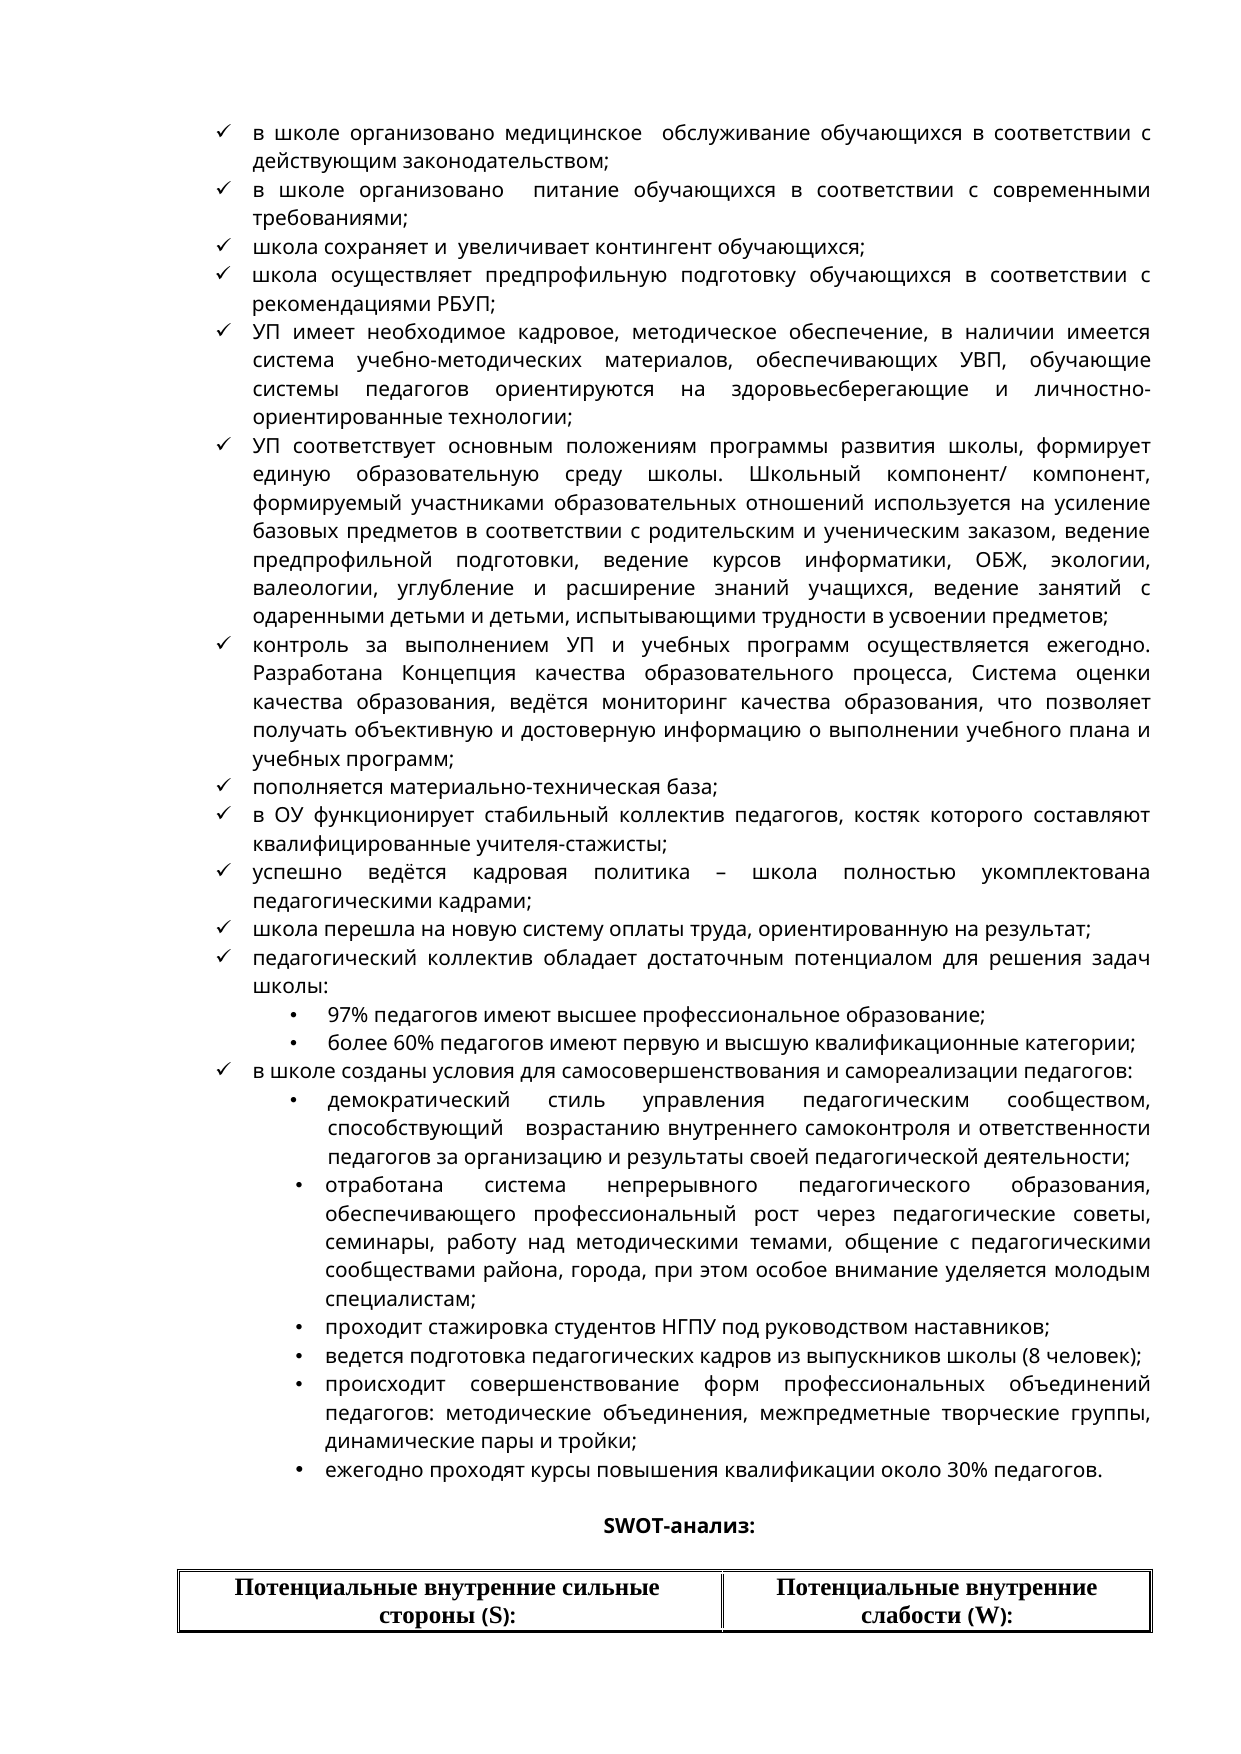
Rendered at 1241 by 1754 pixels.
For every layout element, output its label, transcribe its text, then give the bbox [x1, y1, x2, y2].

text SWOT-анализ: [118, 1512, 1152, 1540]
list ежегодно проходят курсы повышения квалификации около 30% педагогов. [295, 1455, 1152, 1483]
list УП соответствует основным положениям программы развития школы, формирует единую образовательную среду школы. Школьный компонент/ компонент, формируемый участниками образовательных отношений используется на усиление базовых предметов в соответствии с родительским и ученическим заказом, ведение предпрофильной подготовки, ведение курсов информатики, ОБЖ, экологии, валеологии, углубление и расширение знаний учащихся, ведение занятий с одаренными детьми и детьми, испытывающими трудности в усвоении предметов; [215, 431, 1152, 630]
list педагогический коллектив обладает достаточным потенциалом для решения задач школы: [215, 943, 1152, 1000]
table_header Потенциальные внутренние слабости (W): [723, 1572, 1149, 1630]
list контроль за выполнением УП и учебных программ осуществляется ежегодно. Разработана Концепция качества образовательного процесса, Система оценки качества образования, ведётся мониторинг качества образования, что позволяет получать объективную и достоверную информацию о выполнении учебного плана и учебных программ; [215, 630, 1152, 772]
list происходит совершенствование форм профессиональных объединений педагогов: методические объединения, межпредметные творческие группы, динамические пары и тройки; [295, 1369, 1152, 1455]
list более 60% педагогов имеют первую и высшую квалификационные категории; [290, 1028, 1152, 1057]
list проходит стажировка студентов НГПУ под руководством наставников; [295, 1312, 1152, 1341]
list школа осуществляет предпрофильную подготовку обучающихся в соответствии с рекомендациями РБУП; [214, 260, 1152, 317]
list ведется подготовка педагогических кадров из выпускников школы (8 человек); [295, 1341, 1152, 1369]
list в ОУ функционирует стабильный коллектив педагогов, костяк которого составляют квалифицированные учителя-стажисты; [215, 801, 1152, 857]
list 97% педагогов имеют высшее профессиональное образование; [290, 1000, 1152, 1028]
table_header Потенциальные внутренние сильные стороны (S): [180, 1572, 723, 1630]
list школа перешла на новую систему оплаты труда, ориентированную на результат; [215, 914, 1152, 943]
list в школе организовано питание обучающихся в соответствии с современными требованиями; [215, 175, 1152, 232]
list успешно ведётся кадровая политика – школа полностью укомплектована педагогическими кадрами; [215, 857, 1152, 914]
list школа сохраняет и увеличивает контингент обучающихся; [215, 232, 1152, 260]
list УП имеет необходимое кадровое, методическое обеспечение, в наличии имеется система учебно-методических материалов, обеспечивающих УВП, обучающие системы педагогов ориентируются на здоровьесберегающие и личностно-ориентированные технологии; [215, 317, 1152, 431]
list демократический стиль управления педагогическим сообществом, способствующий возрастанию внутреннего самоконтроля и ответственности педагогов за организацию и результаты своей педагогической деятельности; [290, 1085, 1152, 1170]
list в школе созданы условия для самосовершенствования и самореализации педагогов: [215, 1057, 1152, 1085]
list отработана система непрерывного педагогического образования, обеспечивающего профессиональный рост через педагогические советы, семинары, работу над методическими темами, общение с педагогическими сообществами района, города, при этом особое внимание уделяется молодым специалистам; [295, 1170, 1152, 1312]
list пополняется материально-техническая база; [215, 772, 1152, 801]
list в школе организовано медицинское обслуживание обучающихся в соответствии с действующим законодательством; [215, 118, 1152, 175]
